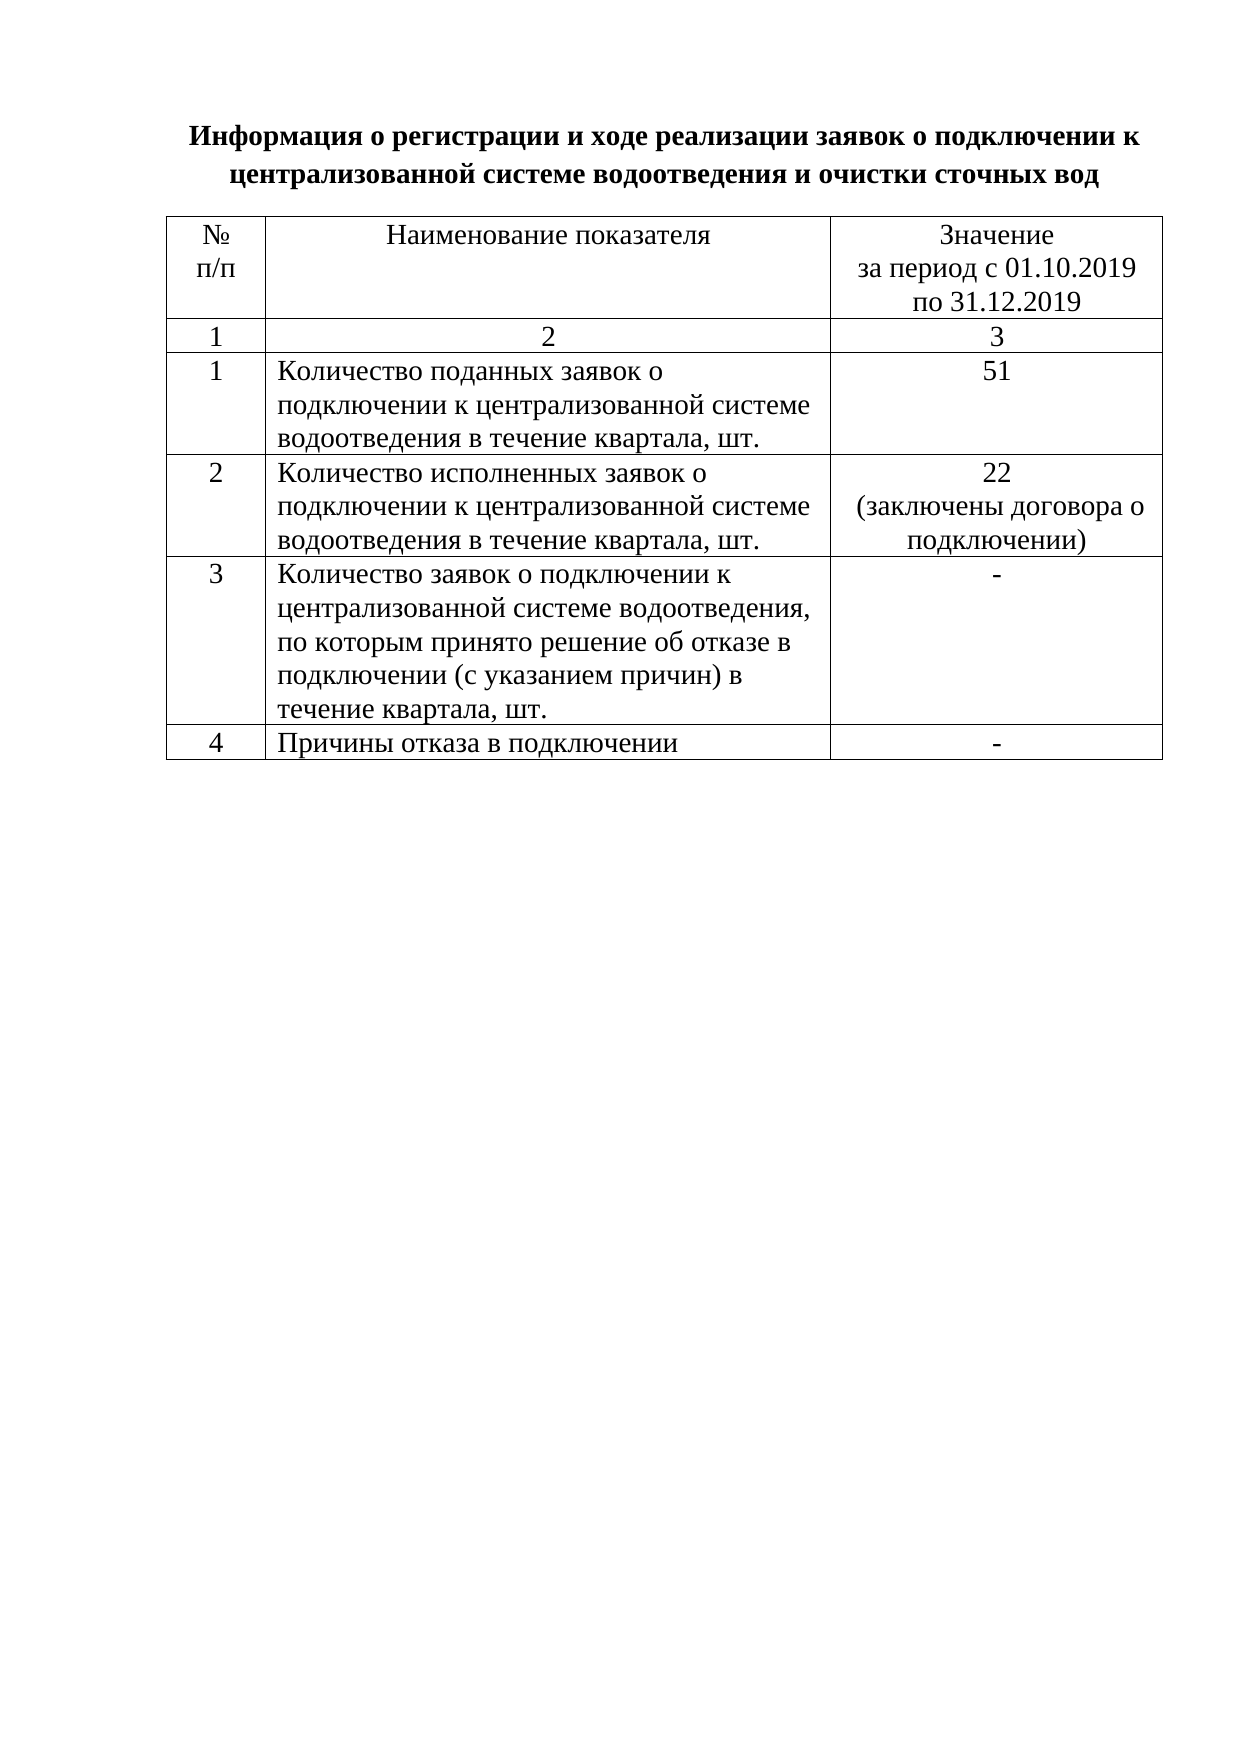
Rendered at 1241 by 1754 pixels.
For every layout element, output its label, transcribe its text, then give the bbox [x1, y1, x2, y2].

table_cell 51 [831, 353, 1162, 454]
table_cell - [831, 557, 1162, 724]
table_header № п/п [167, 217, 265, 318]
table_cell Количество заявок о подключении к централизованной системе водоотведения, по которым принято решение об отказе в подключении (с указанием причин) в течение квартала, шт. [266, 557, 830, 724]
table_cell 3 [167, 557, 265, 724]
table_header Наименование показателя [266, 217, 830, 318]
table_cell Количество поданных заявок о подключении к централизованной системе водоотведения в течение квартала, шт. [266, 353, 830, 454]
table_cell 2 [266, 319, 830, 352]
table_cell Причины отказа в подключении [266, 725, 830, 759]
table_cell 2 [167, 455, 265, 556]
table_cell 1 [167, 319, 265, 352]
table_cell 22 (заключены договора о подключении) [831, 455, 1162, 556]
table_cell Количество исполненных заявок о подключении к централизованной системе водоотведения в течение квартала, шт. [266, 455, 830, 556]
table_cell 3 [831, 319, 1162, 352]
table_cell 1 [167, 353, 265, 454]
table_header Значение за период с 01.10.2019 по 31.12.2019 [831, 217, 1162, 318]
table_cell 4 [167, 725, 265, 759]
table_cell - [831, 725, 1162, 759]
text Информация о регистрации и ходе реализации заявок о подключении к централизованной системе водоотведения и очистки сточных вод [177, 118, 1152, 190]
